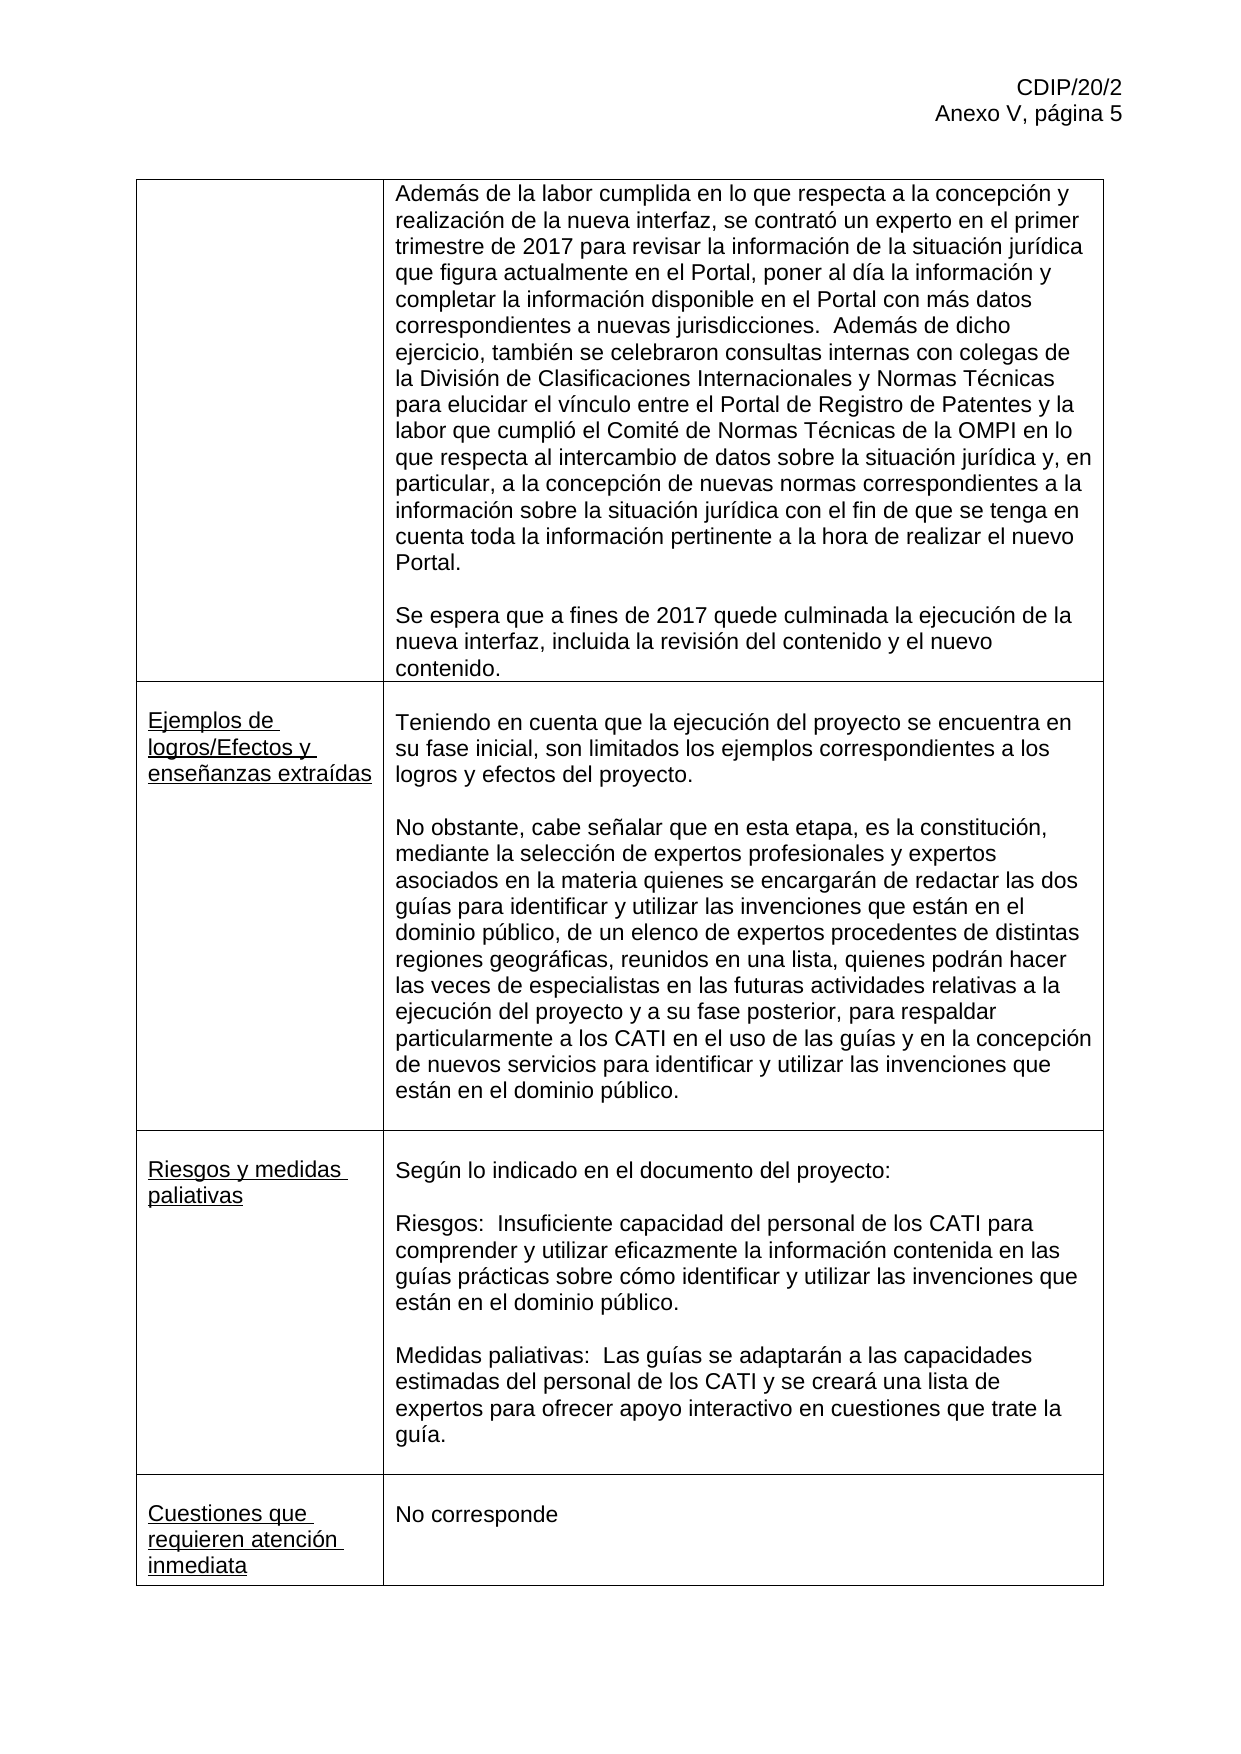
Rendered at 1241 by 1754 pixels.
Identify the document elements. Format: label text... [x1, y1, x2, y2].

table_cell Teniendo en cuenta que la ejecución del proyecto se encuentra en su fase inicial, son limitados los ejemplos correspondientes a los logros y efectos del proyecto. No obstante, cabe señalar que en esta etapa, es la constitución, mediante la selección de expertos profesionales y expertos asociados en la materia quienes se encargarán de redactar las dos guías para identificar y utilizar las invenciones que están en el dominio público, de un elenco de expertos procedentes de distintas regiones geográficas, reunidos en una lista, quienes podrán hacer las veces de especialistas en las futuras actividades relativas a la ejecución del proyecto y a su fase posterior, para respaldar particularmente a los CATI en el uso de las guías y en la concepción de nuevos servicios para identificar y utilizar las invenciones que están en el dominio público. [384, 682, 1103, 1130]
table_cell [384, 180, 1103, 681]
table_cell Según lo indicado en el documento del proyecto: Riesgos: Insuficiente capacidad del personal de los CATI para comprender y utilizar eficazmente la información contenida en las guías prácticas sobre cómo identificar y utilizar las invenciones que están en el dominio público. Medidas paliativas: Las guías se adaptarán a las capacidades estimadas del personal de los CATI y se creará una lista de expertos para ofrecer apoyo interactivo en cuestiones que trate la guía. [384, 1131, 1103, 1474]
table_cell Cuestiones que requieren atención inmediata [137, 1475, 383, 1585]
table_cell Ejemplos de logros/Efectos y enseñanzas extraídas [137, 682, 383, 1130]
table_cell Riesgos y medidas paliativas [137, 1131, 383, 1474]
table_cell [137, 180, 383, 681]
table_cell No corresponde [384, 1475, 1103, 1585]
